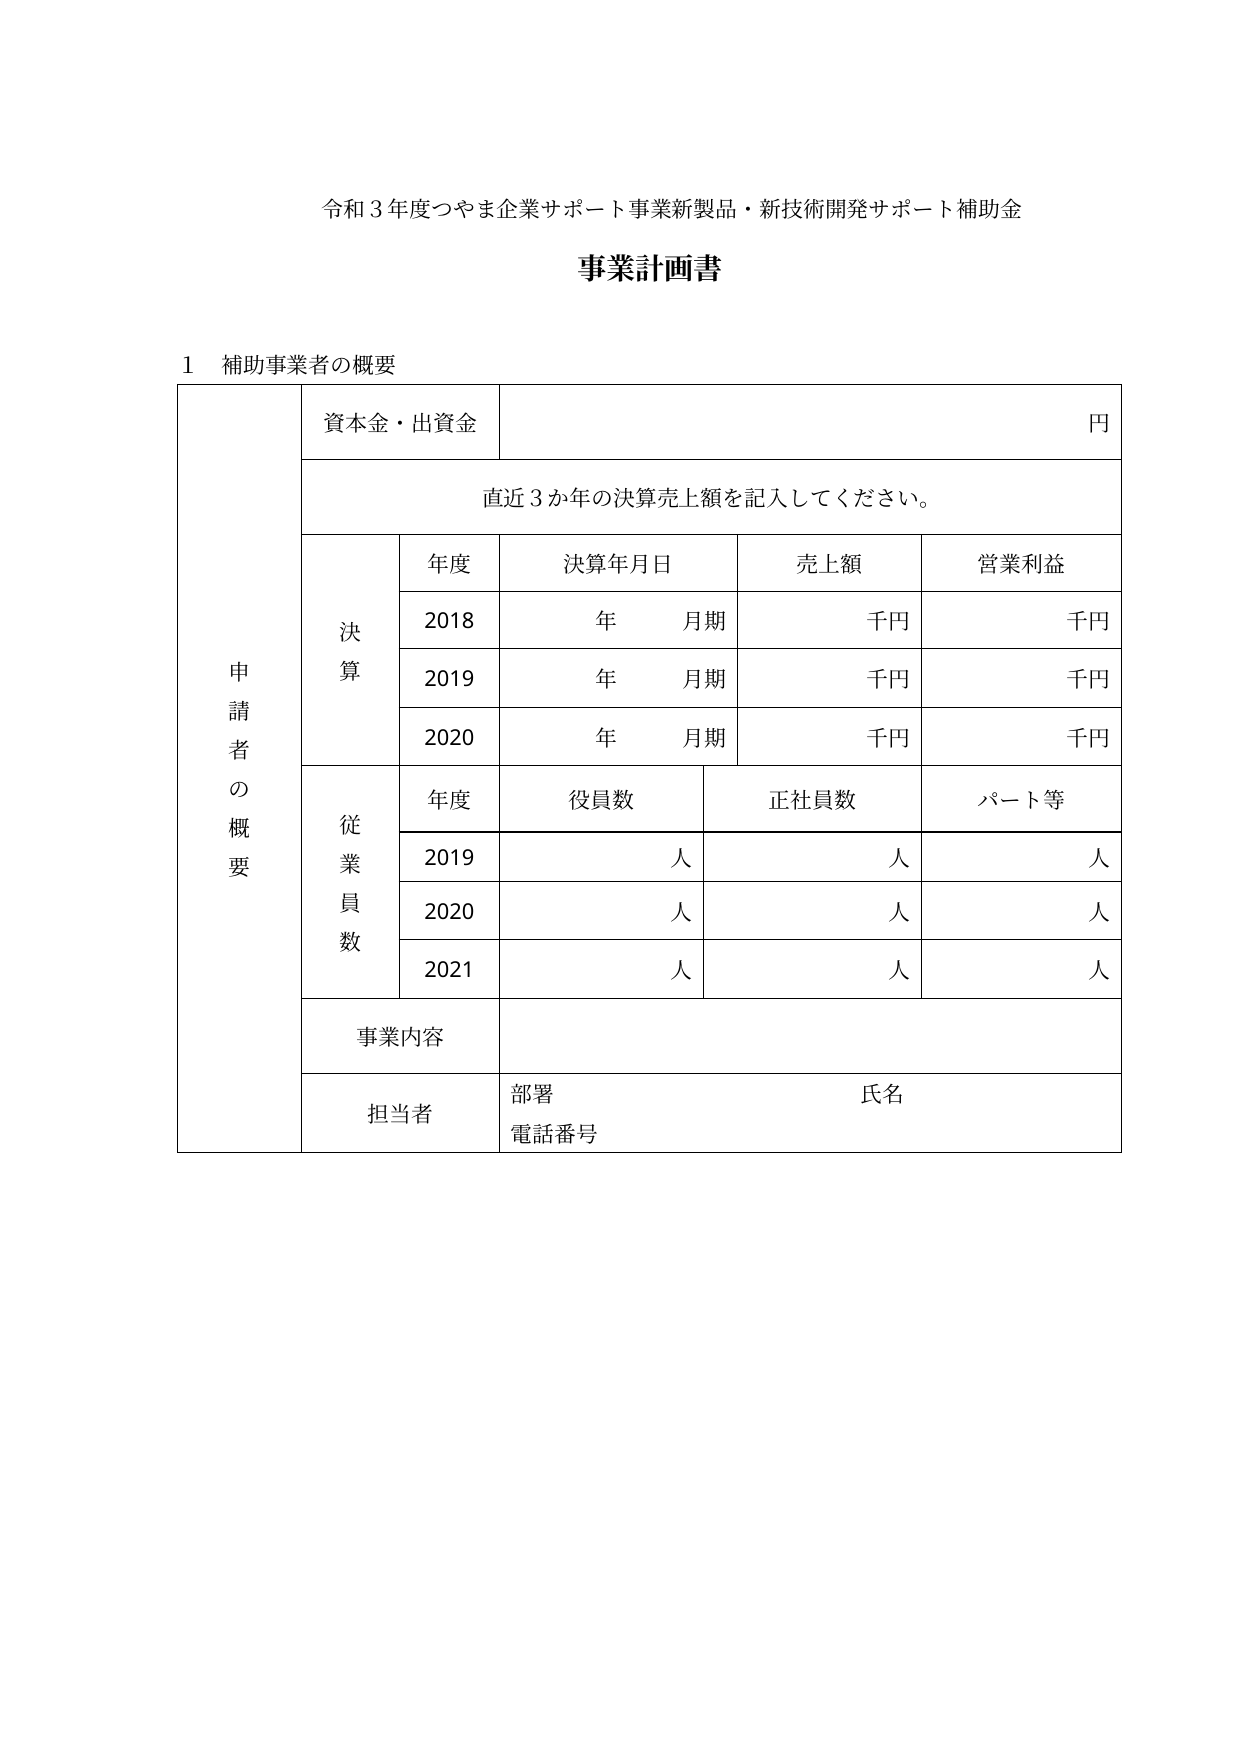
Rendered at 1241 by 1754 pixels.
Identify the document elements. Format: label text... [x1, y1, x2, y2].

table_cell 人 [500, 940, 703, 998]
table_cell 人 [500, 882, 703, 939]
table_cell 役員数 [500, 766, 703, 831]
table_cell 決 算 [302, 535, 399, 765]
table_cell 人 [704, 833, 921, 881]
table_cell 人 [922, 940, 1121, 998]
table_header 資本金・出資金 [302, 385, 499, 459]
table_cell 2021 [400, 940, 499, 998]
table_cell 担当者 [302, 1074, 499, 1152]
table_cell 年 月期 [500, 649, 737, 707]
table_cell 従 業 員 数 [302, 766, 399, 998]
table_cell 千円 [922, 649, 1121, 707]
table_cell 決算年月日 [500, 535, 737, 591]
text 事業計画書 [177, 228, 1122, 306]
table_cell 人 [704, 940, 921, 998]
table_cell 人 [922, 882, 1121, 939]
table_cell 年度 [400, 766, 499, 831]
table_cell パート等 [922, 766, 1121, 831]
table_cell 千円 [738, 649, 921, 707]
table_cell 直近３か年の決算売上額を記入してください。 [302, 460, 1121, 534]
table_cell 人 [922, 833, 1121, 881]
table_cell 正社員数 [704, 766, 921, 831]
table_header 申 請 者 の 概 要 [178, 385, 301, 1152]
table_cell [500, 999, 1121, 1073]
table_cell 千円 [922, 592, 1121, 648]
table_cell 2019 [400, 649, 499, 707]
table_cell 2020 [400, 708, 499, 765]
table_cell 人 [500, 833, 703, 881]
table_cell 年 月期 [500, 708, 737, 765]
table_cell 2019 [400, 833, 499, 881]
table_cell 2020 [400, 882, 499, 939]
table_cell 営業利益 [922, 535, 1121, 591]
table_cell 2018 [400, 592, 499, 648]
table_header 円 [500, 385, 1121, 459]
text 令和３年度つやま企業サポート事業新製品・新技術開発サポート補助金 [177, 189, 1122, 228]
table_cell 事業内容 [302, 999, 499, 1073]
table_cell 人 [704, 882, 921, 939]
table_cell 千円 [738, 708, 921, 765]
table_cell 千円 [922, 708, 1121, 765]
table_cell 千円 [738, 592, 921, 648]
table_cell 年 月期 [500, 592, 737, 648]
table_cell 年度 [400, 535, 499, 591]
text １ 補助事業者の概要 [177, 345, 1122, 384]
table_cell 部署 氏名 電話番号 [500, 1074, 1121, 1152]
table_cell 売上額 [738, 535, 921, 591]
